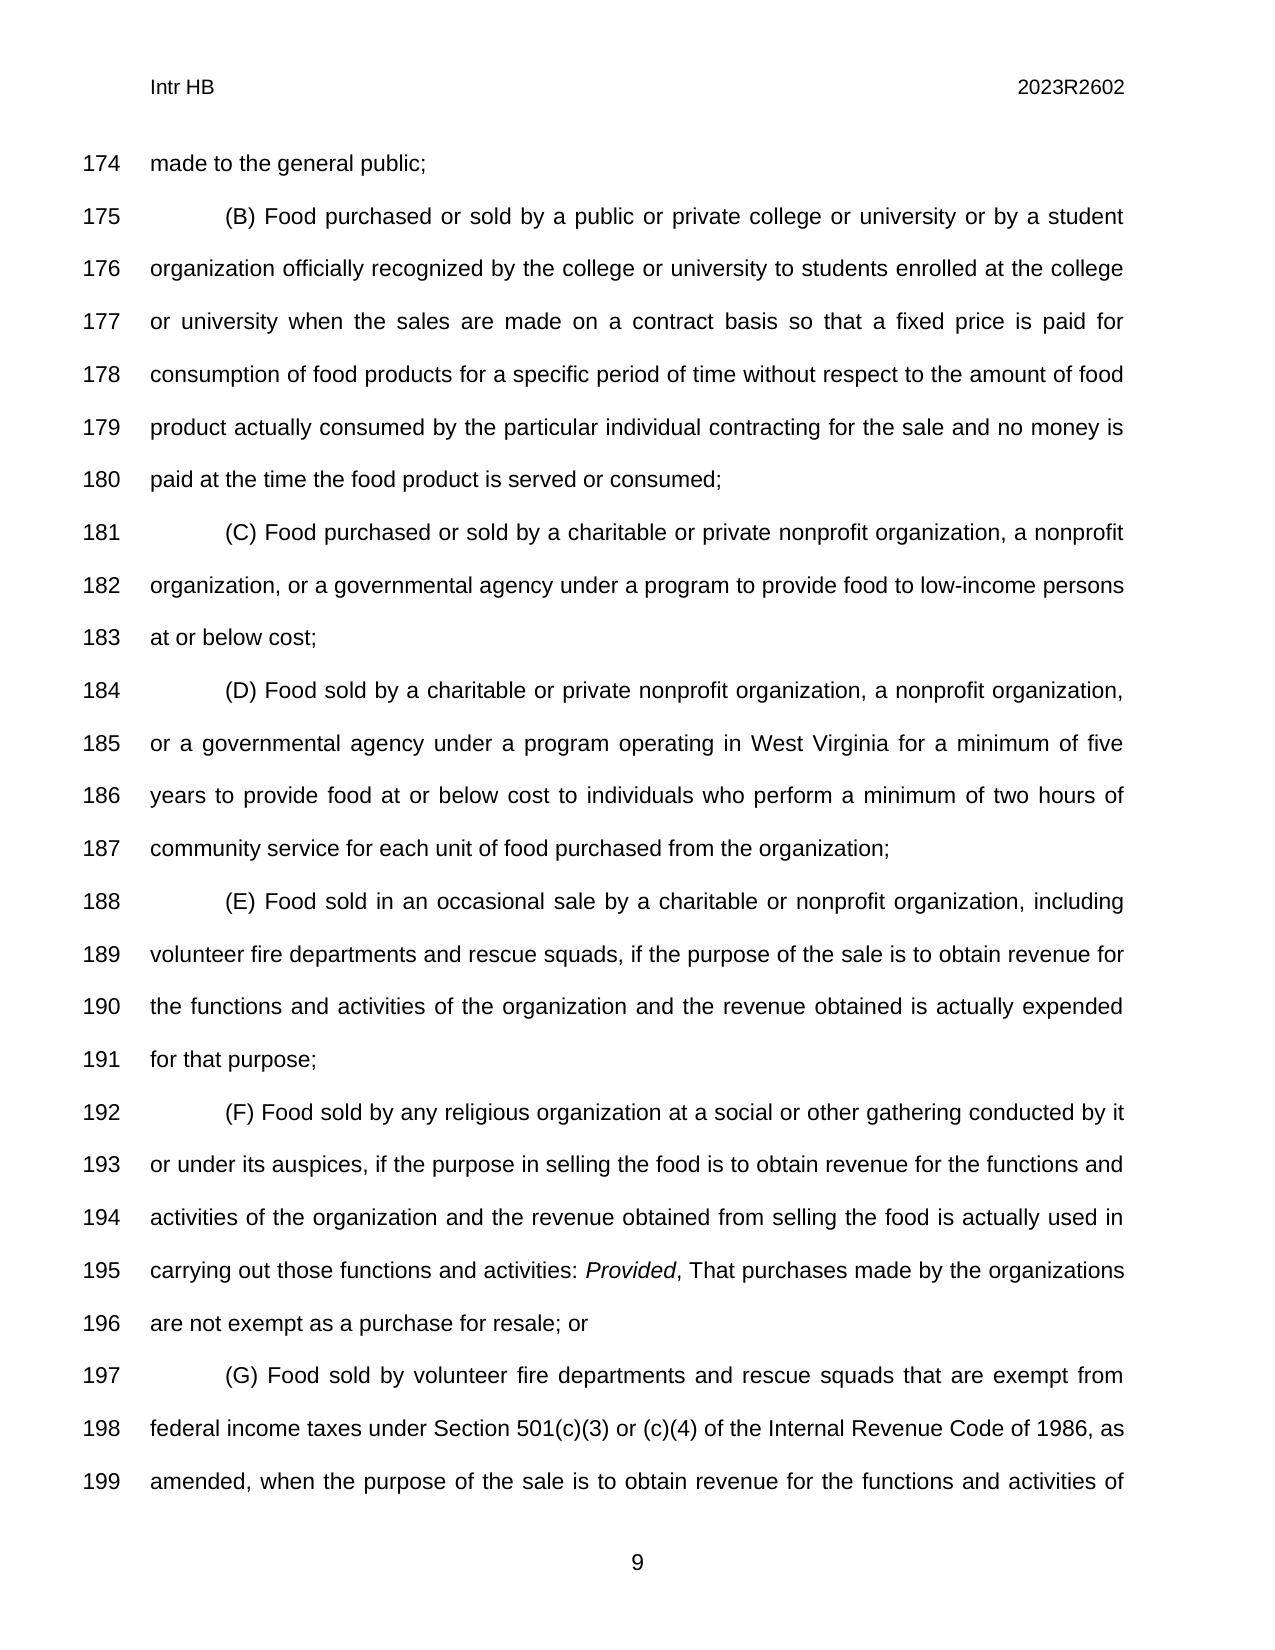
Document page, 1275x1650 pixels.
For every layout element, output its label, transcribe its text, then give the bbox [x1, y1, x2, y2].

text (F) Food sold by any religious organization at a social or other gathering conducted by it or under its auspices, if the purpose in selling the food is to obtain revenue for the functions and activities of the organization and the revenue obtained from selling the food is actually used in carrying out those functions and activities: Provided, That purchases made by the organizations are not exempt as a purchase for resale; or [150, 1099, 1125, 1336]
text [150, 1362, 1125, 1494]
text (E) Food sold in an occasional sale by a charitable or nonprofit organization, including volunteer fire departments and rescue squads, if the purpose of the sale is to obtain revenue for the functions and activities of the organization and the revenue obtained is actually expended for that purpose; [150, 888, 1125, 1072]
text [150, 150, 1125, 176]
text (C) Food purchased or sold by a charitable or private nonprofit organization, a nonprofit organization, or a governmental agency under a program to provide food to low-income persons at or below cost; [150, 519, 1125, 651]
text (D) Food sold by a charitable or private nonprofit organization, a nonprofit organization, or a governmental agency under a program operating in West Virginia for a minimum of five years to provide food at or below cost to individuals who perform a minimum of two hours of community service for each unit of food purchased from the organization; [150, 677, 1125, 862]
text (B) Food purchased or sold by a public or private college or university or by a student organization officially recognized by the college or university to students enrolled at the college or university when the sales are made on a contract basis so that a fixed price is paid for consumption of food products for a specific period of time without respect to the amount of food product actually consumed by the particular individual contracting for the sale and no money is paid at the time the food product is served or consumed; [150, 203, 1125, 493]
